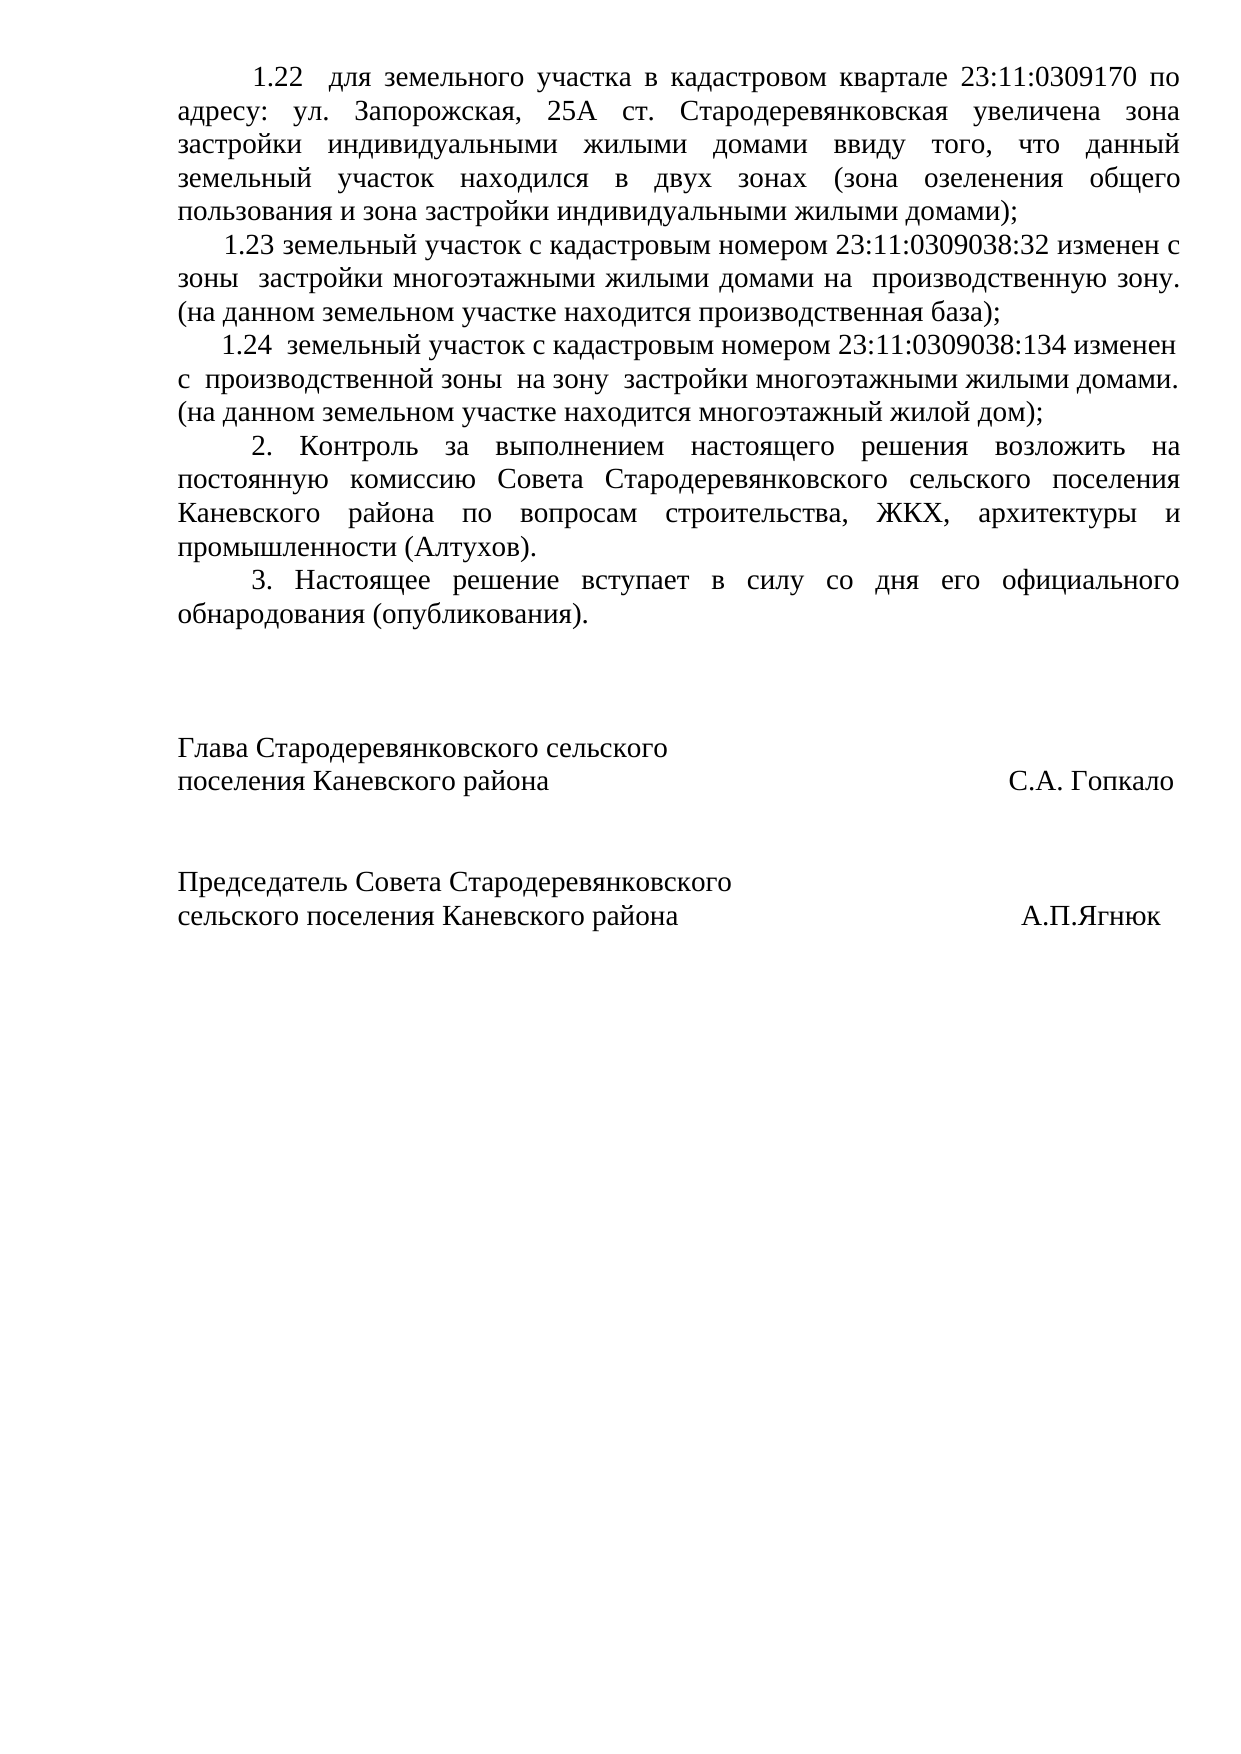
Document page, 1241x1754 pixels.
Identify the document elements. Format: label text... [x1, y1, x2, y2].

text 2. Контроль за выполнением настоящего решения возложить на постоянную комиссию Совета Стародеревянковского сельского поселения Каневского района по вопросам строительства, ЖКХ, архитектуры и промышленности (Алтухов). [177, 428, 1181, 562]
text 1.22 для земельного участка в кадастровом квартале 23:11:0309170 по адресу: ул. Запорожская, 25А ст. Стародеревянковская увеличена зона застройки индивидуальными жилыми домами ввиду того, что данный земельный участок находился в двух зонах (зона озеленения общего пользования и зона застройки индивидуальными жилыми домами); [177, 59, 1181, 227]
text Председатель Совета Стародеревянковского [177, 864, 1181, 898]
text Глава Стародеревянковского сельского [177, 730, 1181, 763]
text поселения Каневского района С.А. Гопкало [177, 763, 1181, 797]
text 1.24 земельный участок с кадастровым номером 23:11:0309038:134 изменен с производственной зоны на зону застройки многоэтажными жилыми домами. (на данном земельном участке находится многоэтажный жилой дом); [177, 327, 1181, 428]
text 3. Настоящее решение вступает в силу со дня его официального обнародования (опубликования). [177, 562, 1181, 629]
text 1.23 земельный участок с кадастровым номером 23:11:0309038:32 изменен с зоны застройки многоэтажными жилыми домами на производственную зону.(на данном земельном участке находится производственная база); [177, 227, 1181, 327]
text сельского поселения Каневского района А.П.Ягнюк [177, 898, 1181, 931]
